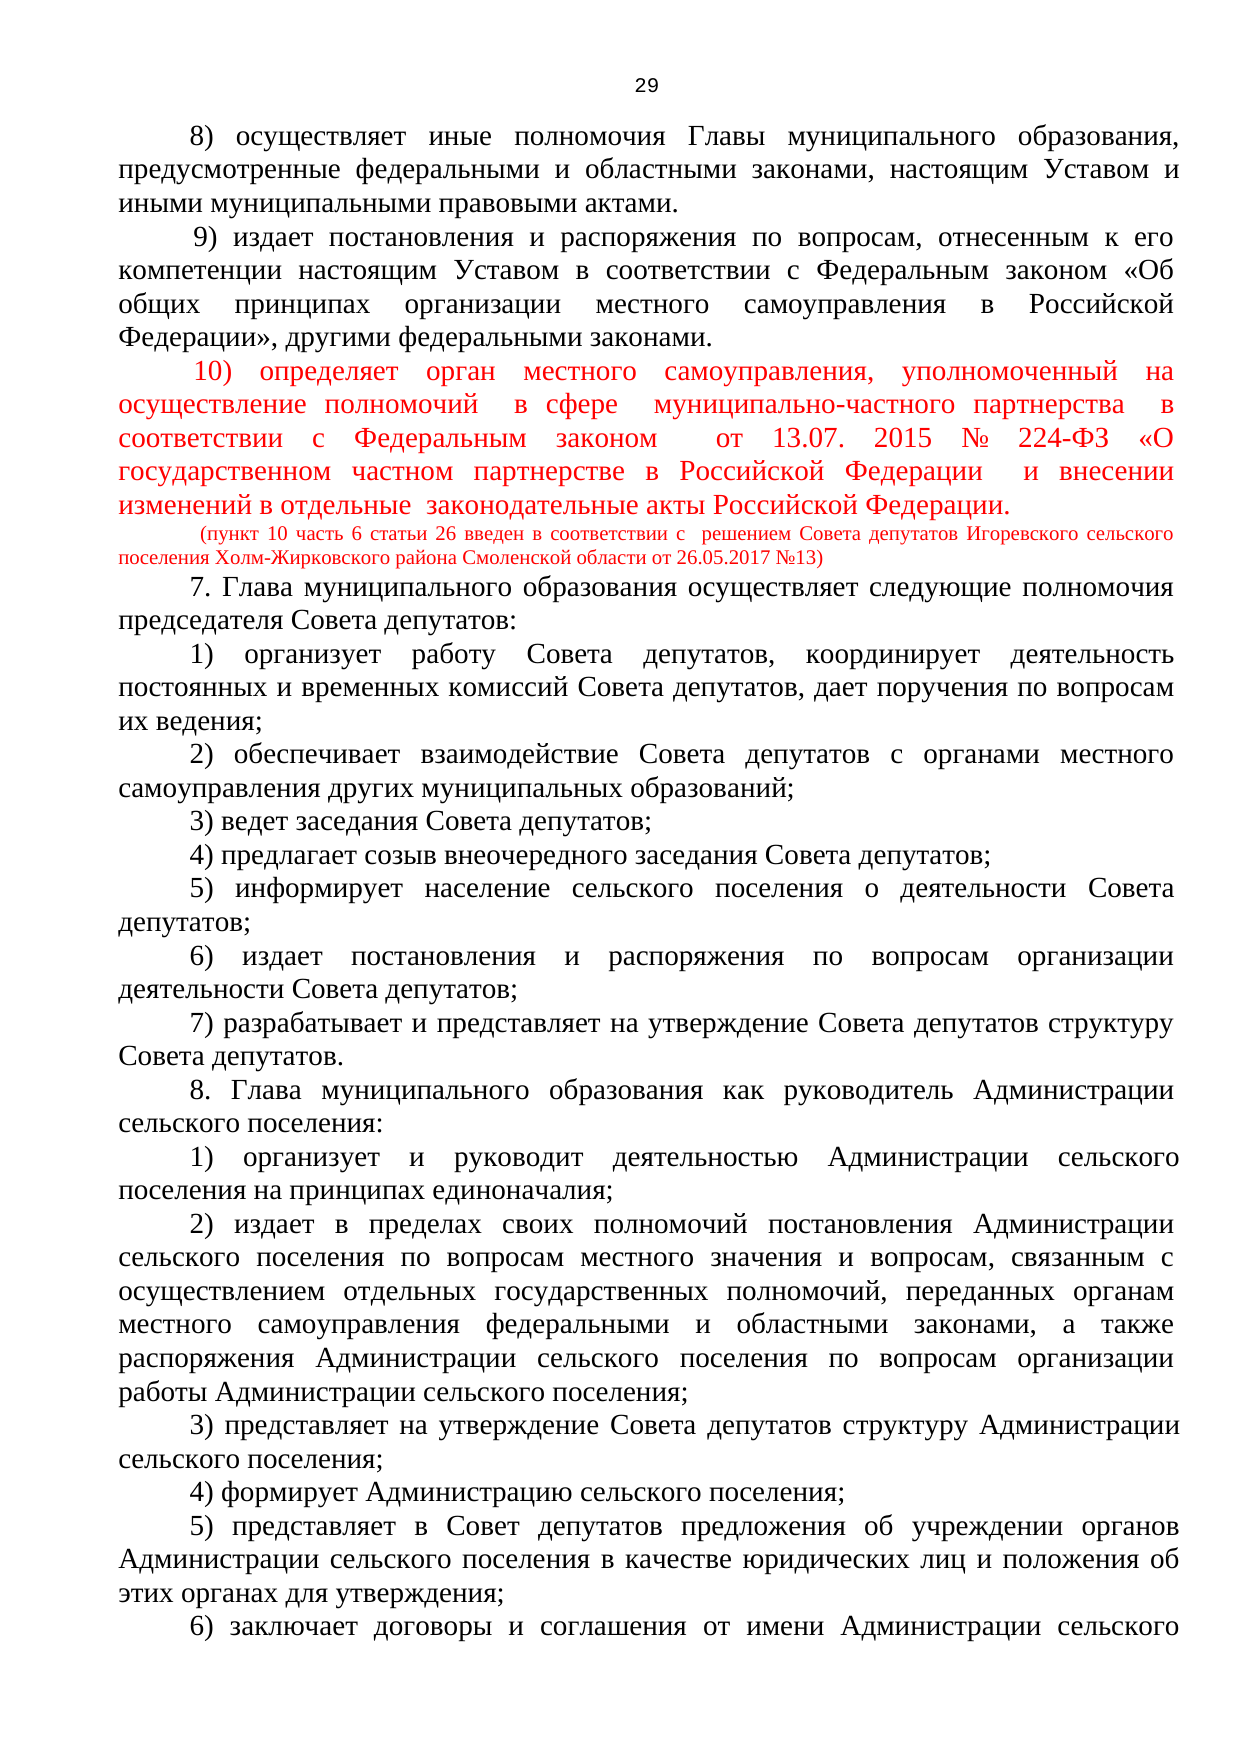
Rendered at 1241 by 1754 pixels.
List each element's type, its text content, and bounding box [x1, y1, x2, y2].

text 3) представляет на утверждение Совета депутатов структуру Администрации сельского поселения; [118, 1407, 1181, 1474]
text 4) предлагает созыв внеочередного заседания Совета депутатов; [118, 837, 1175, 871]
text 8) осуществляет иные полномочия Главы муниципального образования, предусмотренные федеральными и областными законами, настоящим Уставом и иными муниципальными правовыми актами. [118, 118, 1181, 219]
text 8. Глава муниципального образования как руководитель Администрации сельского поселения: [118, 1072, 1175, 1139]
text 7) разрабатывает и представляет на утверждение Совета депутатов структуру Совета депутатов. [118, 1005, 1175, 1072]
text 2) обеспечивает взаимодействие Совета депутатов с органами местного самоуправления других муниципальных образований; [118, 736, 1175, 803]
text 4) формирует Администрацию сельского поселения; [118, 1474, 1181, 1508]
text 9) издает постановления и распоряжения по вопросам, отнесенным к его компетенции настоящим Уставом в соответствии с Федеральным законом «Об общих принципах организации местного самоуправления в Российской Федерации», другими федеральными законами. [118, 219, 1175, 353]
text 3) ведет заседания Совета депутатов; [118, 803, 1175, 837]
text 6) издает постановления и распоряжения по вопросам организации деятельности Совета депутатов; [118, 938, 1175, 1005]
text (пункт 10 часть 6 статьи 26 введен в соответствии с решением Совета депутатов Игоревского сельского поселения Холм-Жирковского района Смоленской области от 26.05.2017 №13) [118, 521, 1175, 569]
text 5) представляет в Совет депутатов предложения об учреждении органов Администрации сельского поселения в качестве юридических лиц и положения об этих органах для утверждения; [118, 1508, 1181, 1608]
text 10) определяет орган местного самоуправления, уполномоченный на осуществление полномочий в сфере муниципально-частного партнерства в соответствии с Федеральным законом от 13.07. 2015 № 224-ФЗ «О государственном частном партнерстве в Российской Федерации и внесении изменений в отдельные законодательные акты Российской Федерации. [118, 353, 1175, 521]
text 7. Глава муниципального образования осуществляет следующие полномочия председателя Совета депутатов: [118, 569, 1175, 636]
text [118, 1608, 1181, 1642]
text 2) издает в пределах своих полномочий постановления Администрации сельского поселения по вопросам местного значения и вопросам, связанным с осуществлением отдельных государственных полномочий, переданных органам местного самоуправления федеральными и областными законами, а также распоряжения Администрации сельского поселения по вопросам организации работы Администрации сельского поселения; [118, 1206, 1175, 1407]
text 1) организует и руководит деятельностью Администрации сельского поселения на принципах единоначалия; [118, 1139, 1181, 1206]
text 5) информирует население сельского поселения о деятельности Совета депутатов; [118, 871, 1175, 938]
text 1) организует работу Совета депутатов, координирует деятельность постоянных и временных комиссий Совета депутатов, дает поручения по вопросам их ведения; [118, 636, 1175, 736]
